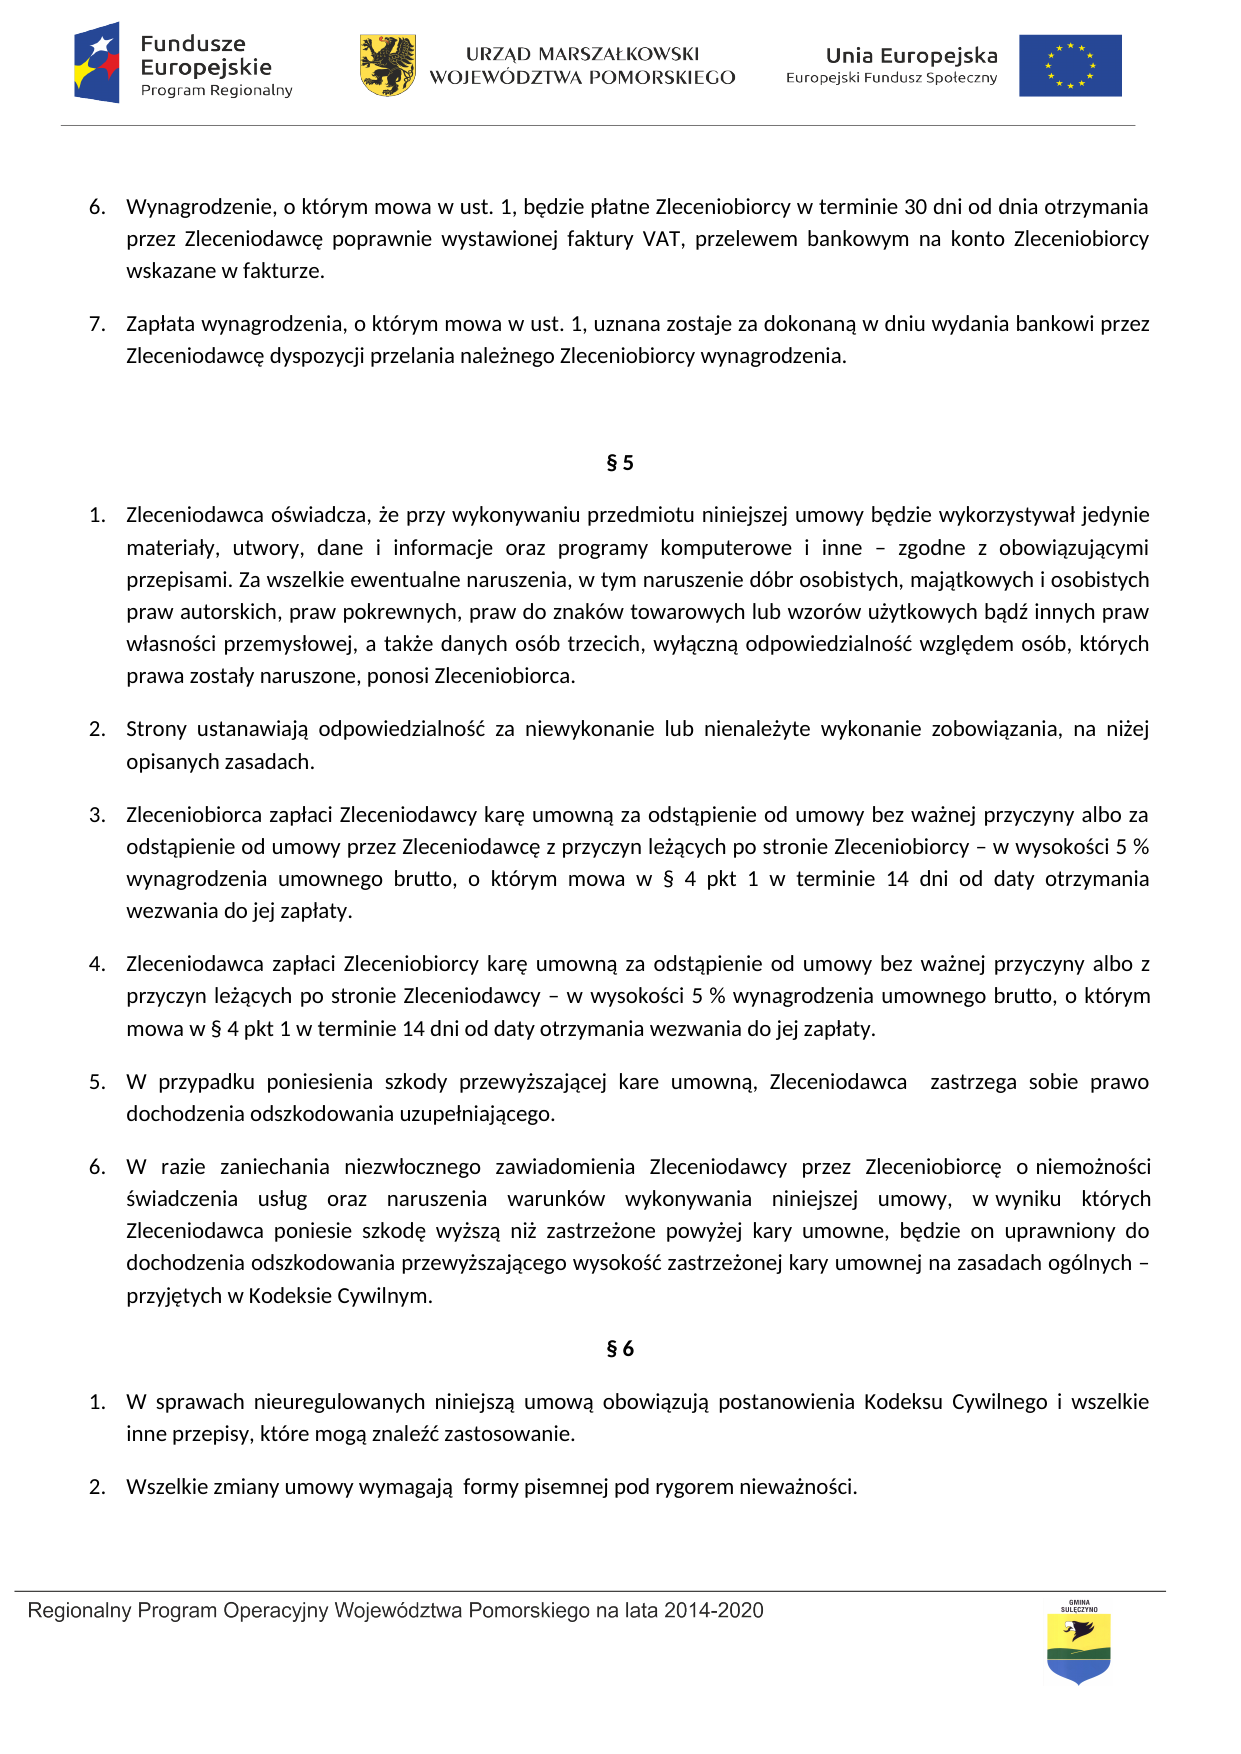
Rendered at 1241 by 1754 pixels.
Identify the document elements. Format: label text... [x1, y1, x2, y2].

list W sprawach nieuregulowanych niniejszą umową obowiązują postanowienia Kodeksu Cywilnego i wszelkie inne przepisy, które mogą znaleźć zastosowanie. [89, 1387, 1152, 1447]
list Zleceniodawca oświadcza, że przy wykonywaniu przedmiotu niniejszej umowy będzie wykorzystywał jedynie materiały, utwory, dane i informacje oraz programy komputerowe i inne – zgodne z obowiązującymi przepisami. Za wszelkie ewentualne naruszenia, w tym naruszenie dóbr osobistych, majątkowych i osobistych praw autorskich, praw pokrewnych, praw do znaków towarowych lub wzorów użytkowych bądź innych praw własności przemysłowej, a także danych osób trzecich, wyłączną odpowiedzialność względem osób, których prawa zostały naruszone, ponosi Zleceniobiorca. [89, 501, 1152, 689]
list Wszelkie zmiany umowy wymagają formy pisemnej pod rygorem nieważności. [89, 1472, 1152, 1500]
list W razie zaniechania niezwłocznego zawiadomienia Zleceniodawcy przez Zleceniobiorcę o niemożności świadczenia usług oraz naruszenia warunków wykonywania niniejszej umowy, w wyniku których Zleceniodawca poniesie szkodę wyższą niż zastrzeżone powyżej kary umowne, będzie on uprawniony do dochodzenia odszkodowania przewyższającego wysokość zastrzeżonej kary umownej na zasadach ogólnych – przyjętych w Kodeksie Cywilnym. [89, 1152, 1152, 1309]
list Strony ustanawiają odpowiedzialność za niewykonanie lub nienależyte wykonanie zobowiązania, na niżej opisanych zasadach. [89, 714, 1152, 775]
list Wynagrodzenie, o którym mowa w ust. 1, będzie płatne Zleceniobiorcy w terminie 30 dni od dnia otrzymania przez Zleceniodawcę poprawnie wystawionej faktury VAT, przelewem bankowym na konto Zleceniobiorcy wskazane w fakturze. [89, 192, 1152, 284]
text § 5 [89, 448, 1152, 476]
list Zapłata wynagrodzenia, o którym mowa w ust. 1, uznana zostaje za dokonaną w dniu wydania bankowi przez Zleceniodawcę dyspozycji przelania należnego Zleceniobiorcy wynagrodzenia. [89, 309, 1152, 369]
list Zleceniodawca zapłaci Zleceniobiorcy karę umowną za odstąpienie od umowy bez ważnej przyczyny albo z przyczyn leżących po stronie Zleceniodawcy – w wysokości 5 % wynagrodzenia umownego brutto, o którym mowa w § 4 pkt 1 w terminie 14 dni od daty otrzymania wezwania do jej zapłaty. [89, 949, 1152, 1042]
list W przypadku poniesienia szkody przewyższającej kare umowną, Zleceniodawca zastrzega sobie prawo dochodzenia odszkodowania uzupełniającego. [89, 1067, 1152, 1127]
picture [14, 1590, 1167, 1686]
list Zleceniobiorca zapłaci Zleceniodawcy karę umowną za odstąpienie od umowy bez ważnej przyczyny albo za odstąpienie od umowy przez Zleceniodawcę z przyczyn leżących po stronie Zleceniobiorcy – w wysokości 5 % wynagrodzenia umownego brutto, o którym mowa w § 4 pkt 1 w terminie 14 dni od daty otrzymania wezwania do jej zapłaty. [89, 800, 1152, 924]
text § 6 [89, 1334, 1152, 1362]
picture [60, 21, 1136, 126]
